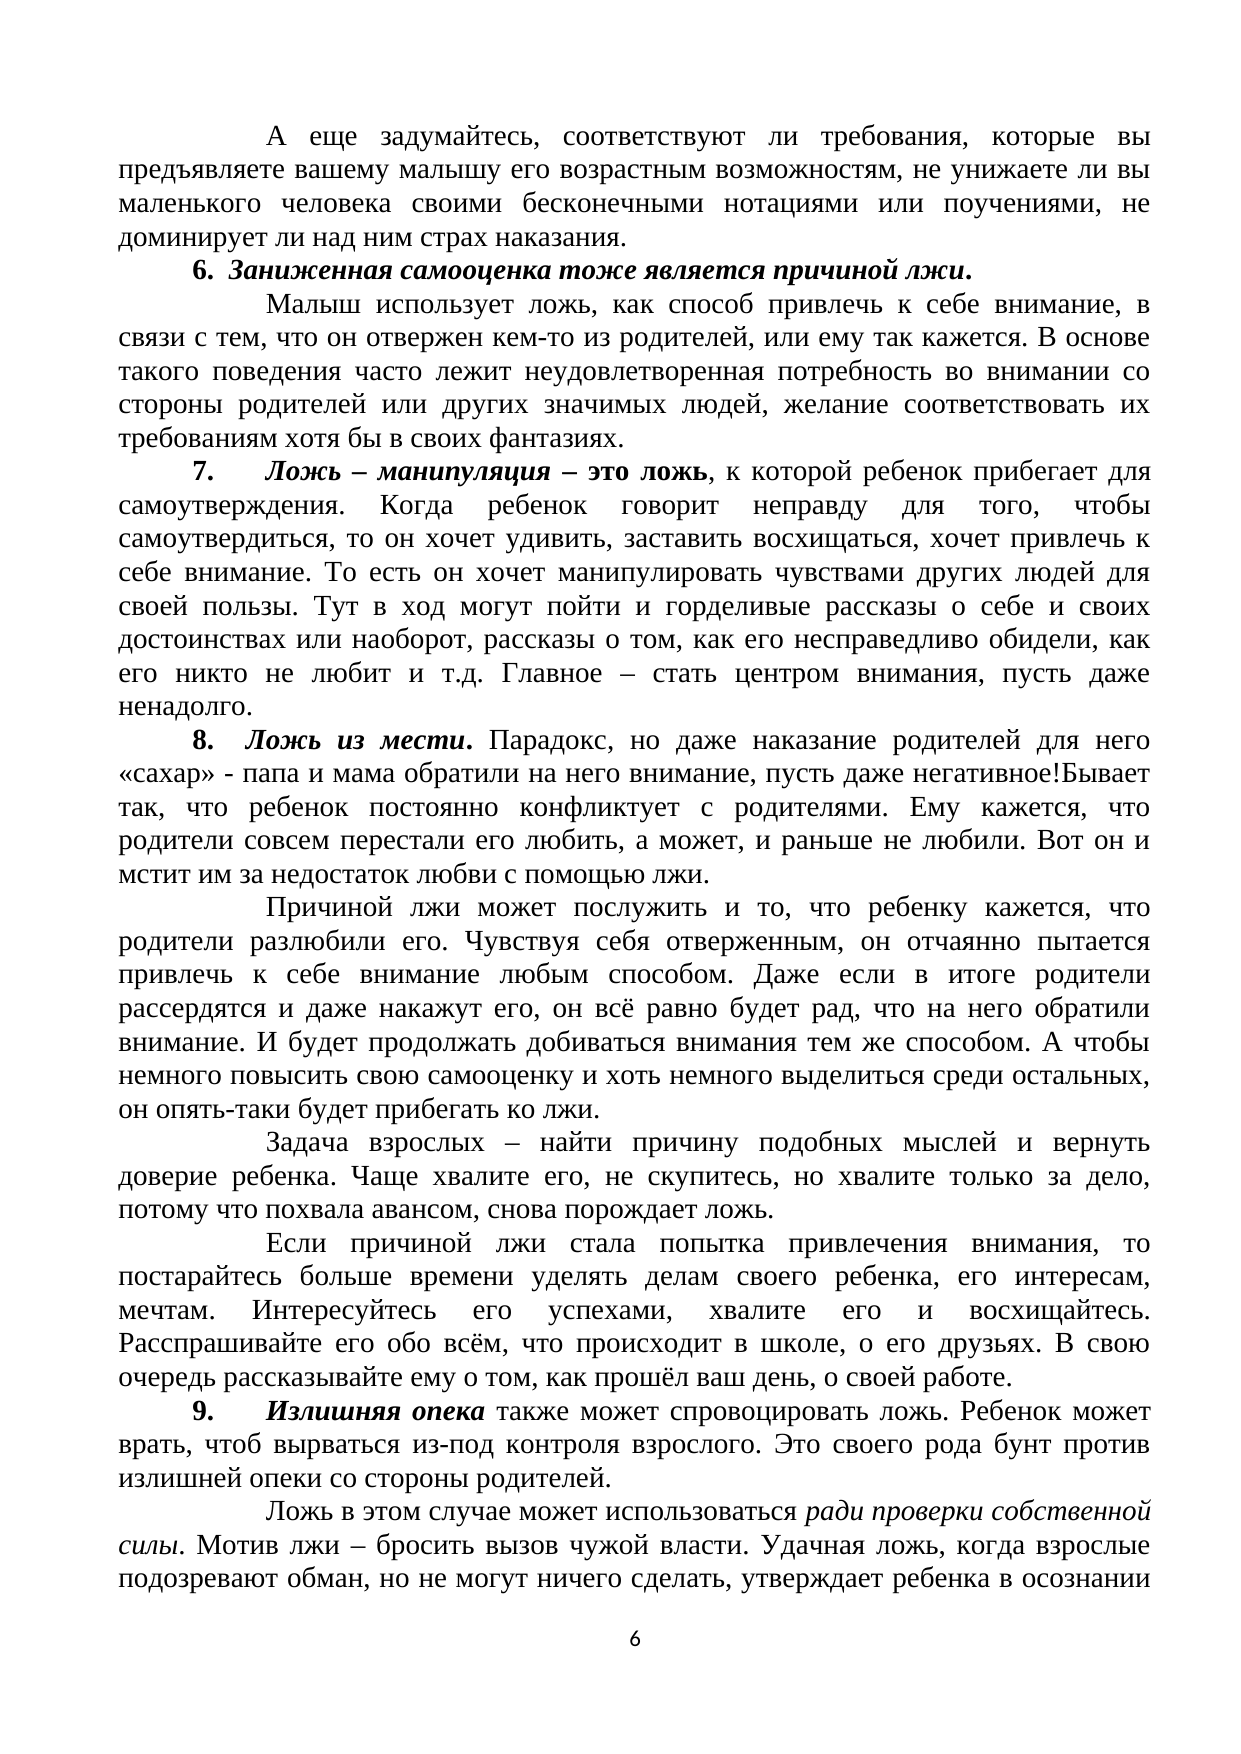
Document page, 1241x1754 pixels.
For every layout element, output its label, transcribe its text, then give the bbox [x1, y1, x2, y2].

text Малыш использует ложь, как способ привлечь к себе внимание, в связи с тем, что он отвержен кем-то из родителей, или ему так кажется. В основе такого поведения часто лежит неудовлетворенная потребность во внимании со стороны родителей или других значимых людей, желание соответствовать их требованиям хотя бы в своих фантазиях. [118, 286, 1152, 453]
text А еще задумайтесь, соответствуют ли требования, которые вы предъявляете вашему малышу его возрастным возможностям, не унижаете ли вы маленького человека своими бесконечными нотациями или поучениями, не доминирует ли над ним страх наказания. [118, 118, 1152, 252]
text Если причиной лжи стала попытка привлечения внимания, то постарайтесь больше времени уделять делам своего ребенка, его интересам, мечтам. Интересуйтесь его успехами, хвалите его и восхищайтесь. Расспрашивайте его обо всём, что происходит в школе, о его друзьях. В свою очередь рассказывайте ему о том, как прошёл ваш день, о своей работе. [118, 1225, 1152, 1393]
text 6. Заниженная самооценка тоже является причиной лжи. [118, 252, 1152, 286]
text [118, 1493, 1152, 1594]
text 7. Ложь – манипуляция – это ложь, к которой ребенок прибегает для самоутверждения. Когда ребенок говорит неправду для того, чтобы самоутвердиться, то он хочет удивить, заставить восхищаться, хочет привлечь к себе внимание. То есть он хочет манипулировать чувствами других людей для своей пользы. Тут в ход могут пойти и горделивые рассказы о себе и своих достоинствах или наоборот, рассказы о том, как его несправедливо обидели, как его никто не любит и т.д. Главное – стать центром внимания, пусть даже ненадолго. [118, 453, 1152, 722]
text Задача взрослых – найти причину подобных мыслей и вернуть доверие ребенка. Чаще хвалите его, не скупитесь, но хвалите только за дело, потому что похвала авансом, снова порождает ложь. [118, 1124, 1152, 1225]
text Причиной лжи может послужить и то, что ребенку кажется, что родители разлюбили его. Чувствуя себя отверженным, он отчаянно пытается привлечь к себе внимание любым способом. Даже если в итоге родители рассердятся и даже накажут его, он всё равно будет рад, что на него обратили внимание. И будет продолжать добиваться внимания тем же способом. А чтобы немного повысить свою самооценку и хоть немного выделиться среди остальных, он опять-таки будет прибегать ко лжи. [118, 889, 1152, 1124]
text 8. Ложь из мести. Парадокс, но даже наказание родителей для него «сахар» - папа и мама обратили на него внимание, пусть даже негативное!Бывает так, что ребенок постоянно конфликтует с родителями. Ему кажется, что родители совсем перестали его любить, а может, и раньше не любили. Вот он и мстит им за недостаток любви с помощью лжи. [118, 722, 1152, 889]
text 9. Излишняя опека также может спровоцировать ложь. Ребенок может врать, чтоб вырваться из-под контроля взрослого. Это своего рода бунт против излишней опеки со стороны родителей. [118, 1393, 1152, 1493]
